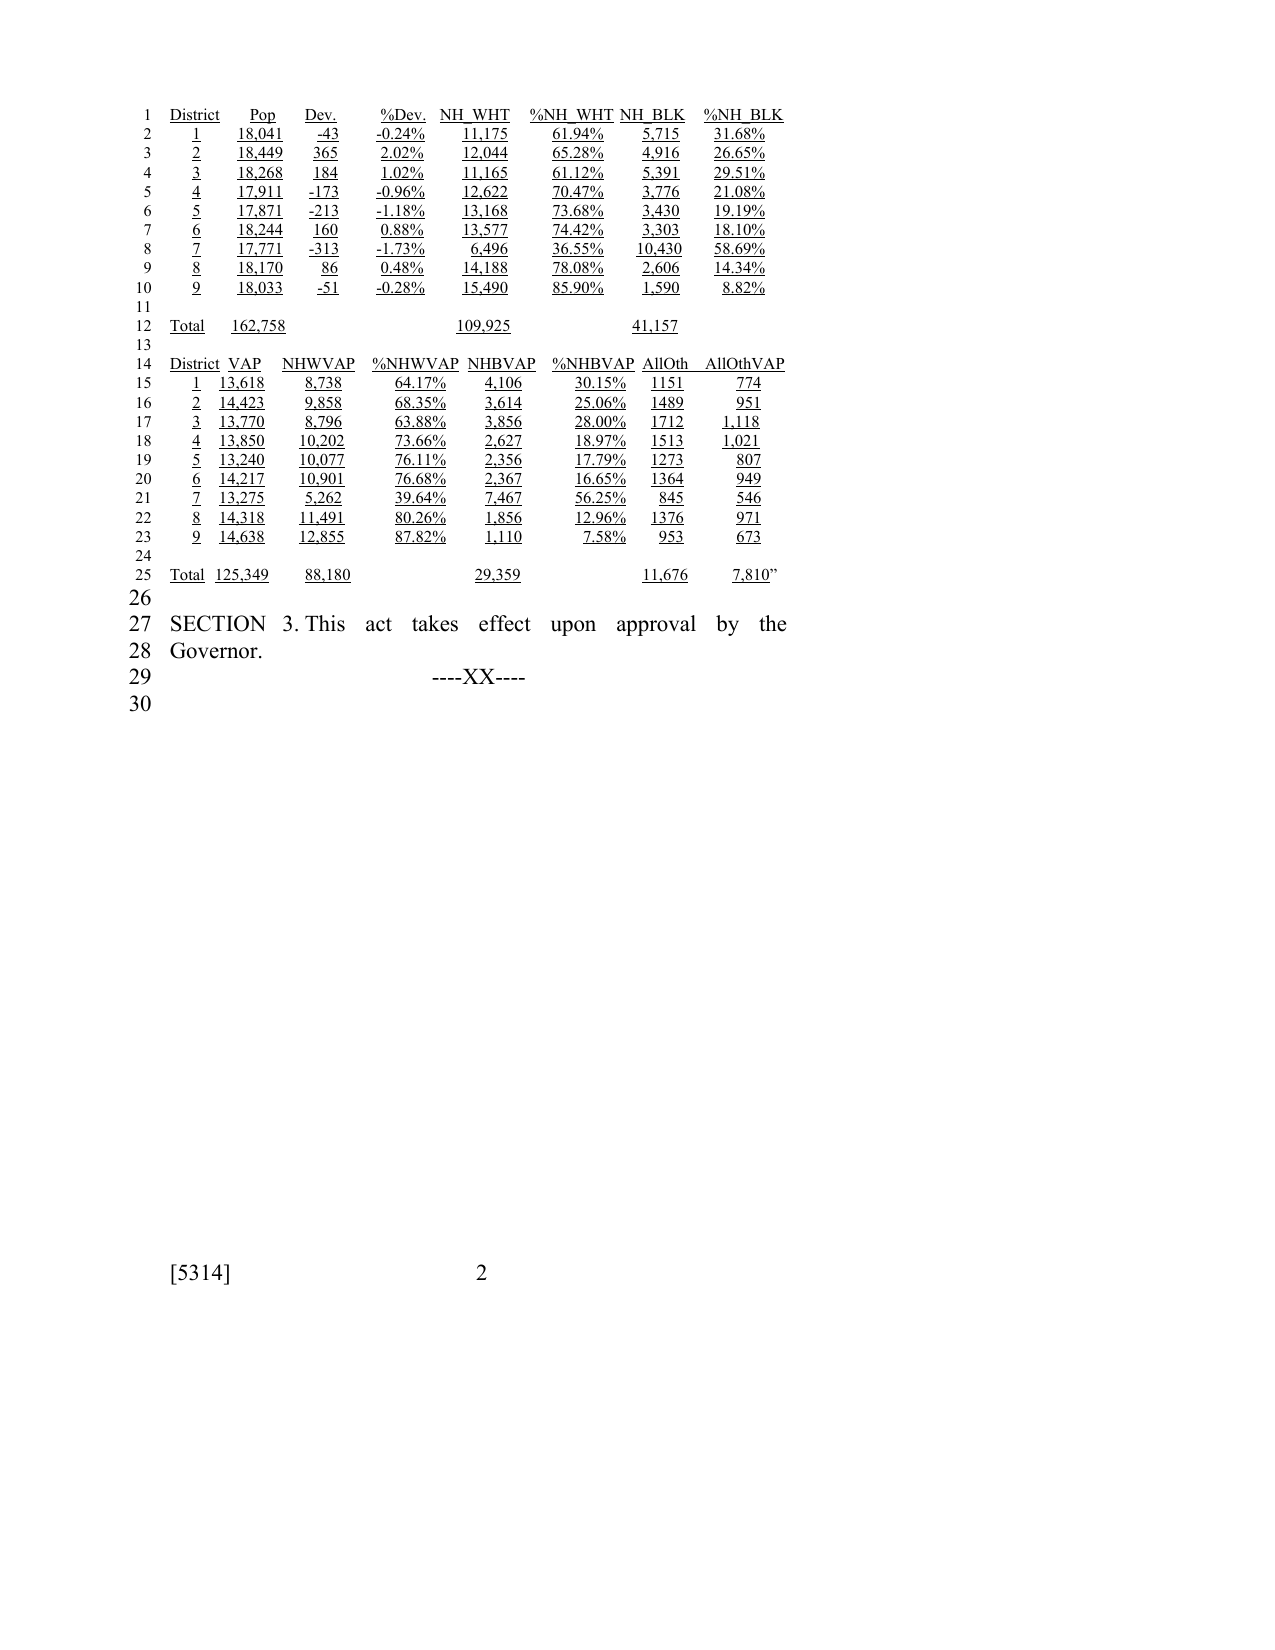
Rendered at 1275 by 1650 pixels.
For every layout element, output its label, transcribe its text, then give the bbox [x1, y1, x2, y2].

text 2 14,423 9,858 68.35% 3,614 25.06% 1489 951 [169, 392, 787, 412]
text 3 18,268 184 1.02% 11,165 61.12% 5,391 29.51% [169, 162, 787, 182]
text 6 18,244 160 0.88% 13,577 74.42% 3,303 18.10% [169, 220, 787, 239]
text 5 17,871 -213 -1.18% 13,168 73.68% 3,430 19.19% [169, 201, 787, 220]
text SECTION 3. This act takes effect upon approval by the Governor. [169, 611, 787, 663]
text District Pop Dev. %Dev. NH_WHT %NH_WHT NH_BLK %NH_BLK [169, 105, 787, 124]
text District VAP NHWVAP %NHWVAP NHBVAP %NHBVAP AllOth AllOthVAP [169, 354, 787, 373]
text 9 14,638 12,855 87.82% 1,110 7.58% 953 673 [169, 527, 787, 546]
text 8 18,170 86 0.48% 14,188 78.08% 2,606 14.34% [169, 258, 787, 277]
text Total 125,349 88,180 29,359 11,676 7,810” [169, 565, 787, 584]
text 2 18,449 365 2.02% 12,044 65.28% 4,916 26.65% [169, 143, 787, 162]
text 4 13,850 10,202 73.66% 2,627 18.97% 1513 1,021 [169, 431, 787, 450]
text Total 162,758 109,925 41,157 [169, 316, 787, 335]
text 6 14,217 10,901 76.68% 2,367 16.65% 1364 949 [169, 469, 787, 488]
text 4 17,911 -173 -0.96% 12,622 70.47% 3,776 21.08% [169, 182, 787, 201]
text 1 18,041 -43 -0.24% 11,175 61.94% 5,715 31.68% [169, 124, 787, 143]
text 3 13,770 8,796 63.88% 3,856 28.00% 1712 1,118 [169, 412, 787, 431]
text 7 13,275 5,262 39.64% 7,467 56.25% 845 546 [169, 488, 787, 507]
text 5 13,240 10,077 76.11% 2,356 17.79% 1273 807 [169, 450, 787, 469]
text 9 18,033 -51 -0.28% 15,490 85.90% 1,590 8.82% [169, 277, 787, 297]
text 7 17,771 -313 -1.73% 6,496 36.55% 10,430 58.69% [169, 239, 787, 258]
text 1 13,618 8,738 64.17% 4,106 30.15% 1151 774 [169, 373, 787, 392]
text 8 14,318 11,491 80.26% 1,856 12.96% 1376 971 [169, 507, 787, 527]
text ----XX---- [169, 663, 787, 689]
